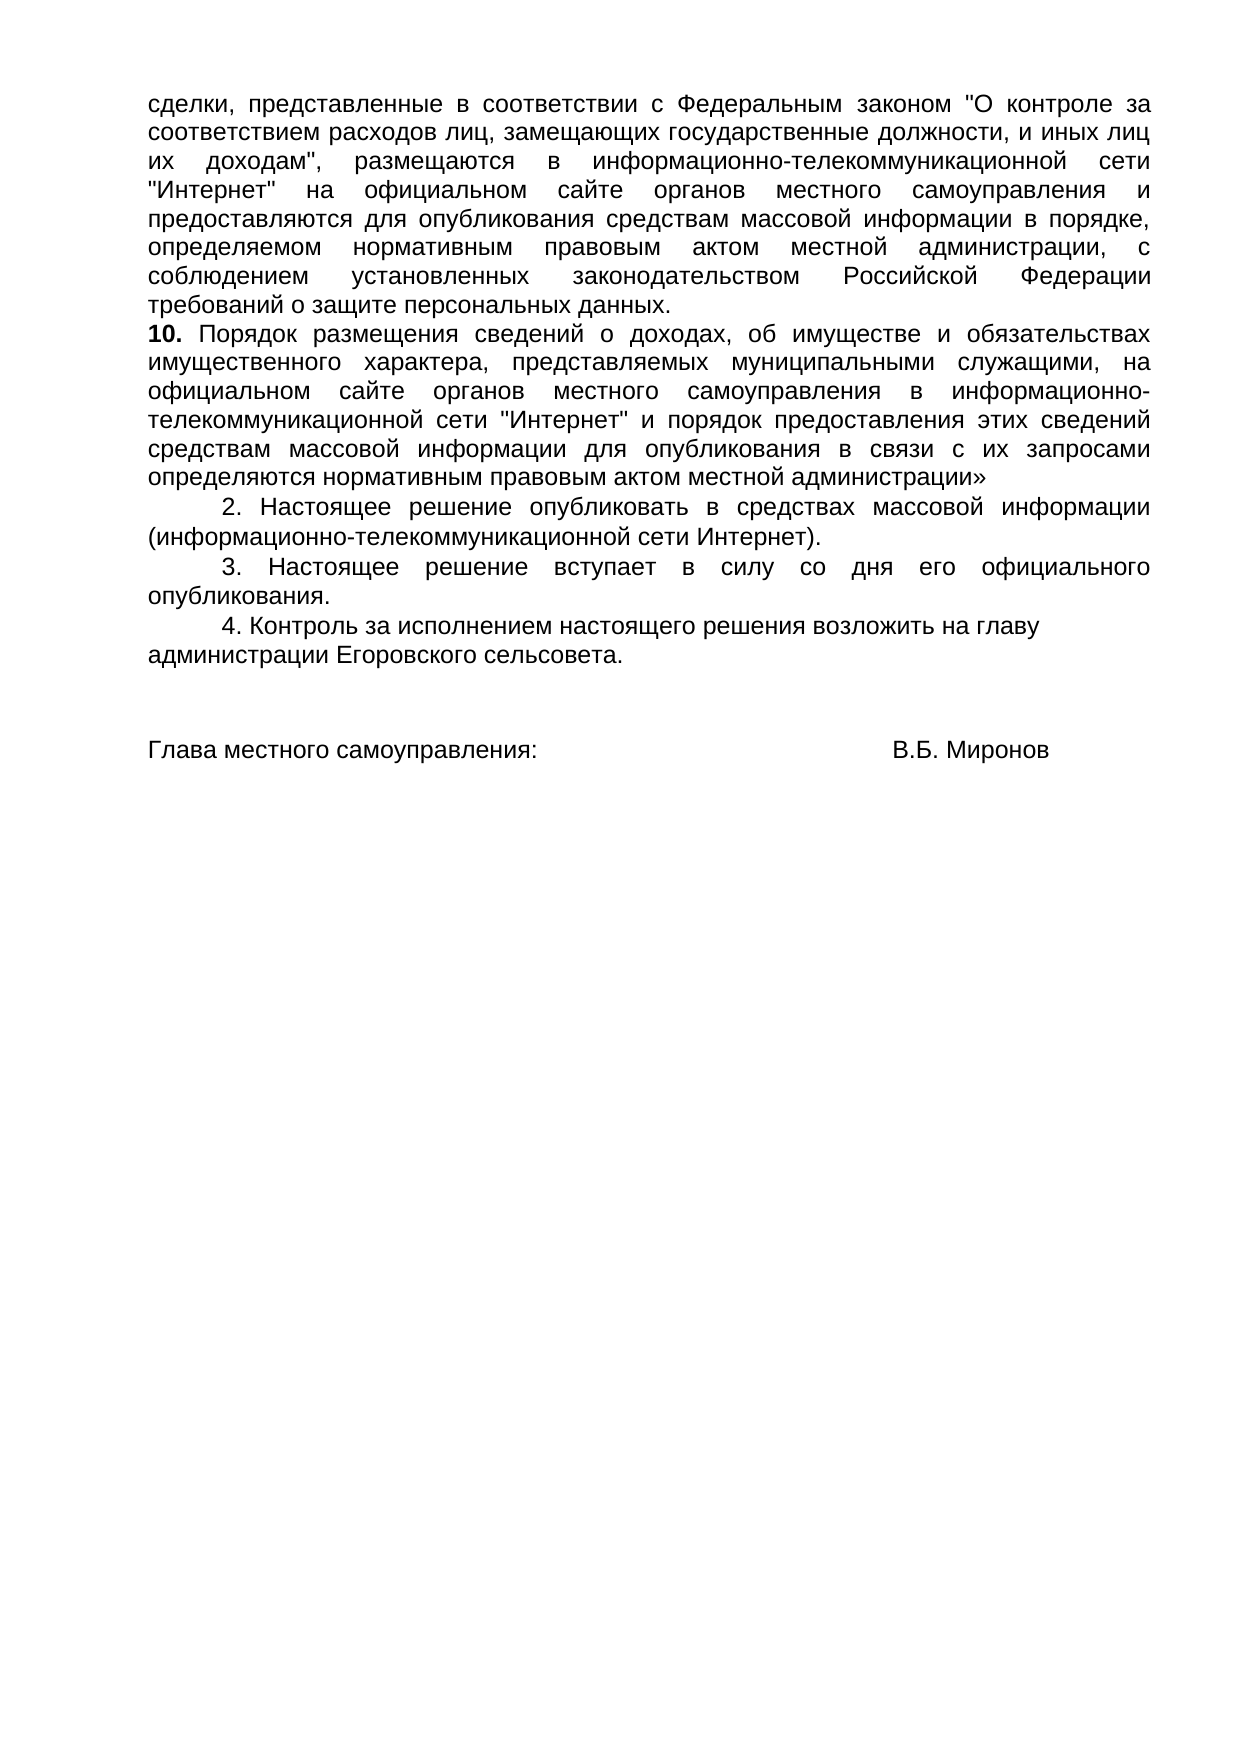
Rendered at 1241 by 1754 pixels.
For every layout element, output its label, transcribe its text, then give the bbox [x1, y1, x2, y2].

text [148, 89, 1152, 319]
text 10. Порядок размещения сведений о доходах, об имуществе и обязательствах имущественного характера, представляемых муниципальными служащими, на официальном сайте органов местного самоуправления в информационно-телекоммуникационной сети "Интернет" и порядок предоставления этих сведений средствам массовой информации для опубликования в связи с их запросами определяются нормативным правовым актом местной администрации» [148, 319, 1152, 491]
text 4. Контроль за исполнением настоящего решения возложить на главу администрации Егоровского сельсовета. [148, 610, 1152, 669]
text Глава местного самоуправления: В.Б. Миронов [148, 736, 1152, 764]
text 2. Настоящее решение опубликовать в средствах массовой информации (информационно-телекоммуникационной сети Интернет). [148, 491, 1152, 551]
text 3. Настоящее решение вступает в силу со дня его официального опубликования. [148, 551, 1152, 610]
